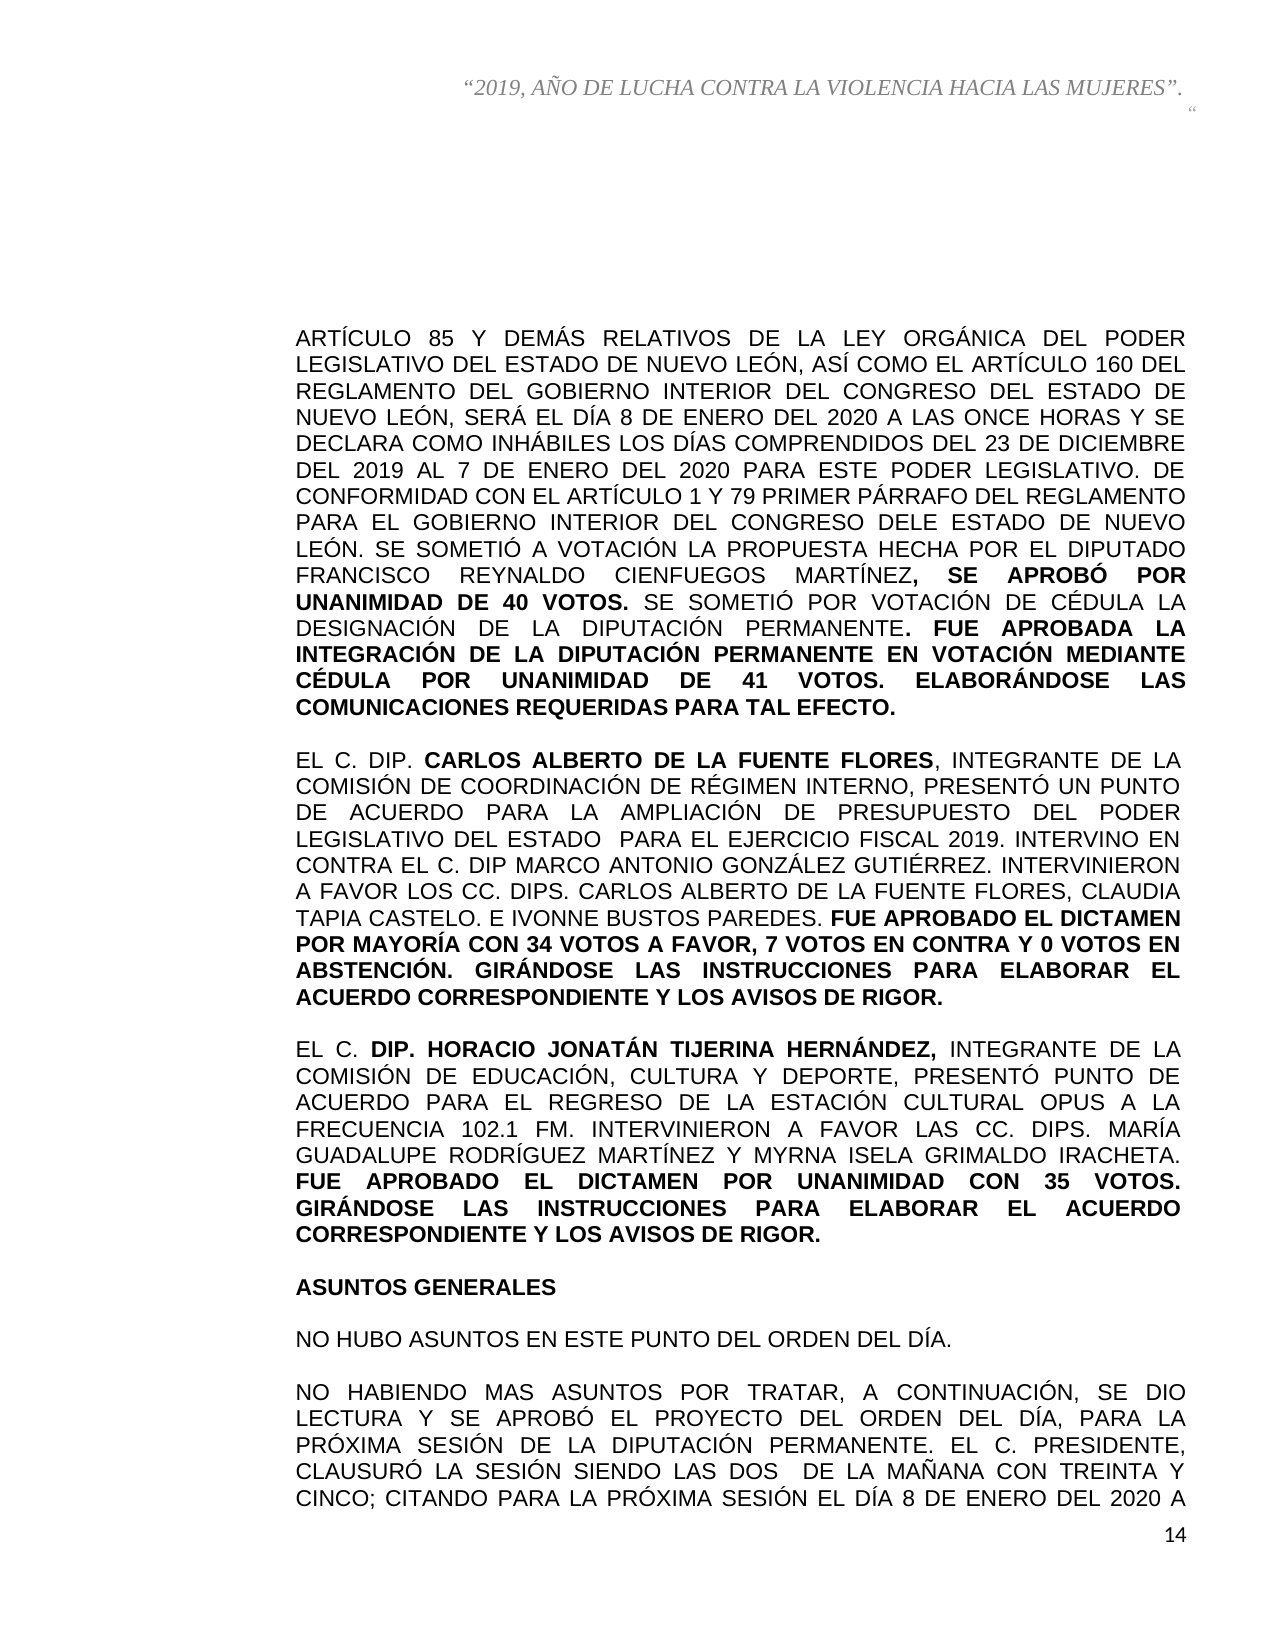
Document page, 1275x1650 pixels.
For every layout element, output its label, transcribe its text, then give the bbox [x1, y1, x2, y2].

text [295, 325, 1186, 720]
text NO HUBO ASUNTOS EN ESTE PUNTO DEL ORDEN DEL DÍA. [295, 1326, 1181, 1353]
text ASUNTOS GENERALES [295, 1274, 1181, 1300]
text EL C. DIP. HORACIO JONATÁN TIJERINA HERNÁNDEZ, INTEGRANTE DE LA COMISIÓN DE EDUCACIÓN, CULTURA Y DEPORTE, PRESENTÓ PUNTO DE ACUERDO PARA EL REGRESO DE LA ESTACIÓN CULTURAL OPUS A LA FRECUENCIA 102.1 FM. INTERVINIERON A FAVOR LAS CC. DIPS. MARÍA GUADALUPE RODRÍGUEZ MARTÍNEZ Y MYRNA ISELA GRIMALDO IRACHETA. FUE APROBADO EL DICTAMEN POR UNANIMIDAD CON 35 VOTOS. GIRÁNDOSE LAS INSTRUCCIONES PARA ELABORAR EL ACUERDO CORRESPONDIENTE Y LOS AVISOS DE RIGOR. [295, 1036, 1181, 1247]
text EL C. DIP. CARLOS ALBERTO DE LA FUENTE FLORES, INTEGRANTE DE LA COMISIÓN DE COORDINACIÓN DE RÉGIMEN INTERNO, PRESENTÓ UN PUNTO DE ACUERDO PARA LA AMPLIACIÓN DE PRESUPUESTO DEL PODER LEGISLATIVO DEL ESTADO PARA EL EJERCICIO FISCAL 2019. INTERVINO EN CONTRA EL C. DIP MARCO ANTONIO GONZÁLEZ GUTIÉRREZ. INTERVINIERON A FAVOR LOS CC. DIPS. CARLOS ALBERTO DE LA FUENTE FLORES, CLAUDIA TAPIA CASTELO. E IVONNE BUSTOS PAREDES. FUE APROBADO EL DICTAMEN POR MAYORÍA CON 34 VOTOS A FAVOR, 7 VOTOS EN CONTRA Y 0 VOTOS EN ABSTENCIÓN. GIRÁNDOSE LAS INSTRUCCIONES PARA ELABORAR EL ACUERDO CORRESPONDIENTE Y LOS AVISOS DE RIGOR. [295, 747, 1181, 1010]
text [295, 1379, 1186, 1511]
